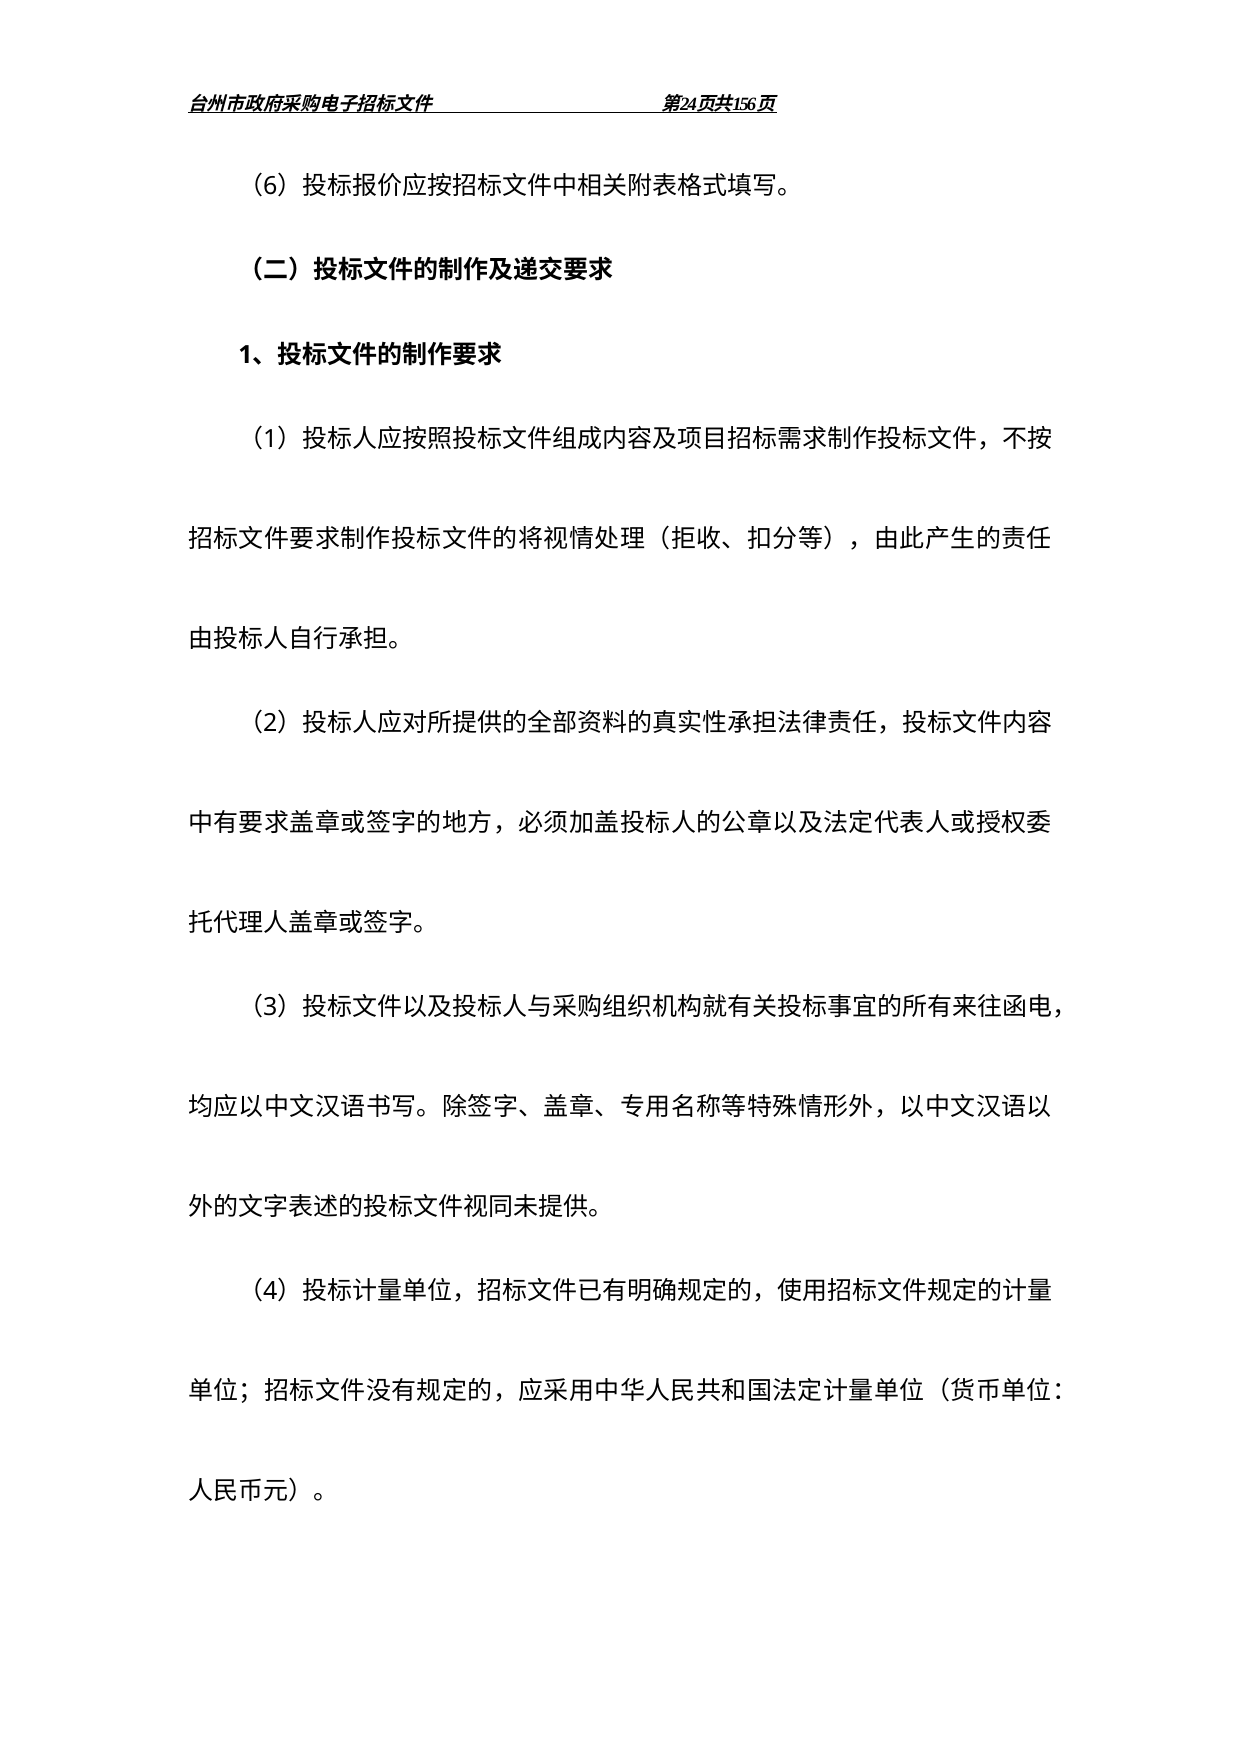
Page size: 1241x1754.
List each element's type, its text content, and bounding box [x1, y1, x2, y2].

text （1）投标人应按照投标文件组成内容及项目招标需求制作投标文件，不按招标文件要求制作投标文件的将视情处理（拒收、扣分等），由此产生的责任由投标人自行承担。 [188, 404, 1052, 669]
text （二）投标文件的制作及递交要求 [188, 234, 1052, 301]
text （6）投标报价应按招标文件中相关附表格式填写。 [188, 150, 1052, 216]
text （4）投标计量单位，招标文件已有明确规定的，使用招标文件规定的计量单位；招标文件没有规定的，应采用中华人民共和国法定计量单位（货币单位：人民币元）。 [188, 1256, 1052, 1521]
text （3）投标文件以及投标人与采购组织机构就有关投标事宜的所有来往函电，均应以中文汉语书写。除签字、盖章、专用名称等特殊情形外，以中文汉语以外的文字表述的投标文件视同未提供。 [188, 972, 1052, 1237]
text （2）投标人应对所提供的全部资料的真实性承担法律责任，投标文件内容中有要求盖章或签字的地方，必须加盖投标人的公章以及法定代表人或授权委托代理人盖章或签字。 [188, 688, 1052, 953]
text 1、投标文件的制作要求 [188, 319, 1052, 386]
